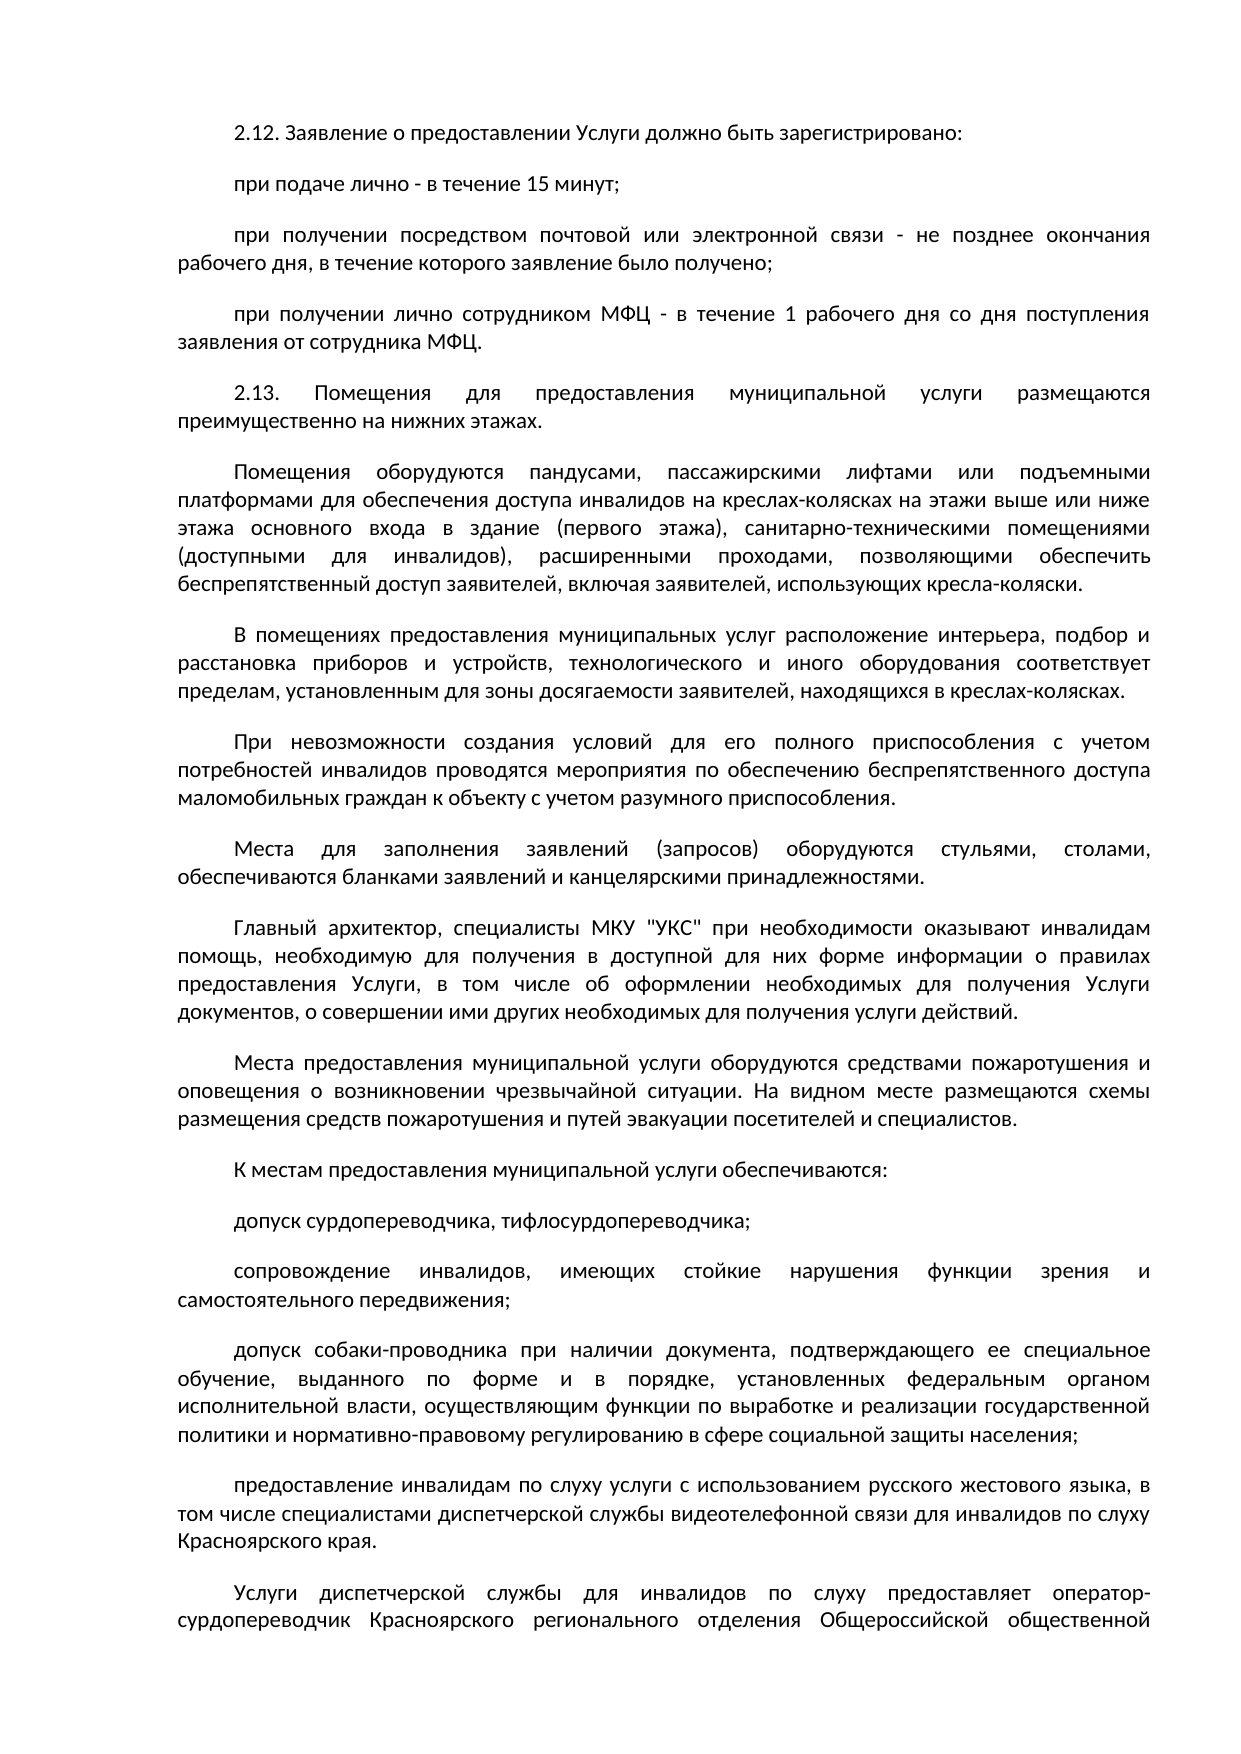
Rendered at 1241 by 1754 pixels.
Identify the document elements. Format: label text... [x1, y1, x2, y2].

text при получении посредством почтовой или электронной связи - не позднее окончания рабочего дня, в течение которого заявление было получено; [177, 220, 1152, 276]
text В помещениях предоставления муниципальных услуг расположение интерьера, подбор и расстановка приборов и устройств, технологического и иного оборудования соответствует пределам, установленным для зоны досягаемости заявителей, находящихся в креслах-колясках. [177, 620, 1152, 704]
text предоставление инвалидам по слуху услуги с использованием русского жестового языка, в том числе специалистами диспетчерской службы видеотелефонной связи для инвалидов по слуху Красноярского края. [177, 1471, 1152, 1555]
text При невозможности создания условий для его полного приспособления с учетом потребностей инвалидов проводятся мероприятия по обеспечению беспрепятственного доступа маломобильных граждан к объекту с учетом разумного приспособления. [177, 727, 1152, 811]
text Места предоставления муниципальной услуги оборудуются средствами пожаротушения и оповещения о возникновении чрезвычайной ситуации. На видном месте размещаются схемы размещения средств пожаротушения и путей эвакуации посетителей и специалистов. [177, 1048, 1152, 1132]
text Места для заполнения заявлений (запросов) оборудуются стульями, столами, обеспечиваются бланками заявлений и канцелярскими принадлежностями. [177, 834, 1152, 890]
text 2.12. Заявление о предоставлении Услуги должно быть зарегистрировано: [177, 118, 1152, 146]
text допуск сурдопереводчика, тифлосурдопереводчика; [177, 1206, 1152, 1234]
text при подаче лично - в течение 15 минут; [177, 169, 1152, 197]
text К местам предоставления муниципальной услуги обеспечиваются: [177, 1155, 1152, 1183]
text сопровождение инвалидов, имеющих стойкие нарушения функции зрения и самостоятельного передвижения; [177, 1257, 1152, 1313]
text при получении лично сотрудником МФЦ - в течение 1 рабочего дня со дня поступления заявления от сотрудника МФЦ. [177, 299, 1152, 355]
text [177, 1578, 1152, 1634]
text Помещения оборудуются пандусами, пассажирскими лифтами или подъемными платформами для обеспечения доступа инвалидов на креслах-колясках на этажи выше или ниже этажа основного входа в здание (первого этажа), санитарно-техническими помещениями (доступными для инвалидов), расширенными проходами, позволяющими обеспечить беспрепятственный доступ заявителей, включая заявителей, использующих кресла-коляски. [177, 457, 1152, 597]
text допуск собаки-проводника при наличии документа, подтверждающего ее специальное обучение, выданного по форме и в порядке, установленных федеральным органом исполнительной власти, осуществляющим функции по выработке и реализации государственной политики и нормативно-правовому регулированию в сфере социальной защиты населения; [177, 1336, 1152, 1448]
text 2.13. Помещения для предоставления муниципальной услуги размещаются преимущественно на нижних этажах. [177, 378, 1152, 434]
text Главный архитектор, специалисты МКУ "УКС" при необходимости оказывают инвалидам помощь, необходимую для получения в доступной для них форме информации о правилах предоставления Услуги, в том числе об оформлении необходимых для получения Услуги документов, о совершении ими других необходимых для получения услуги действий. [177, 913, 1152, 1025]
